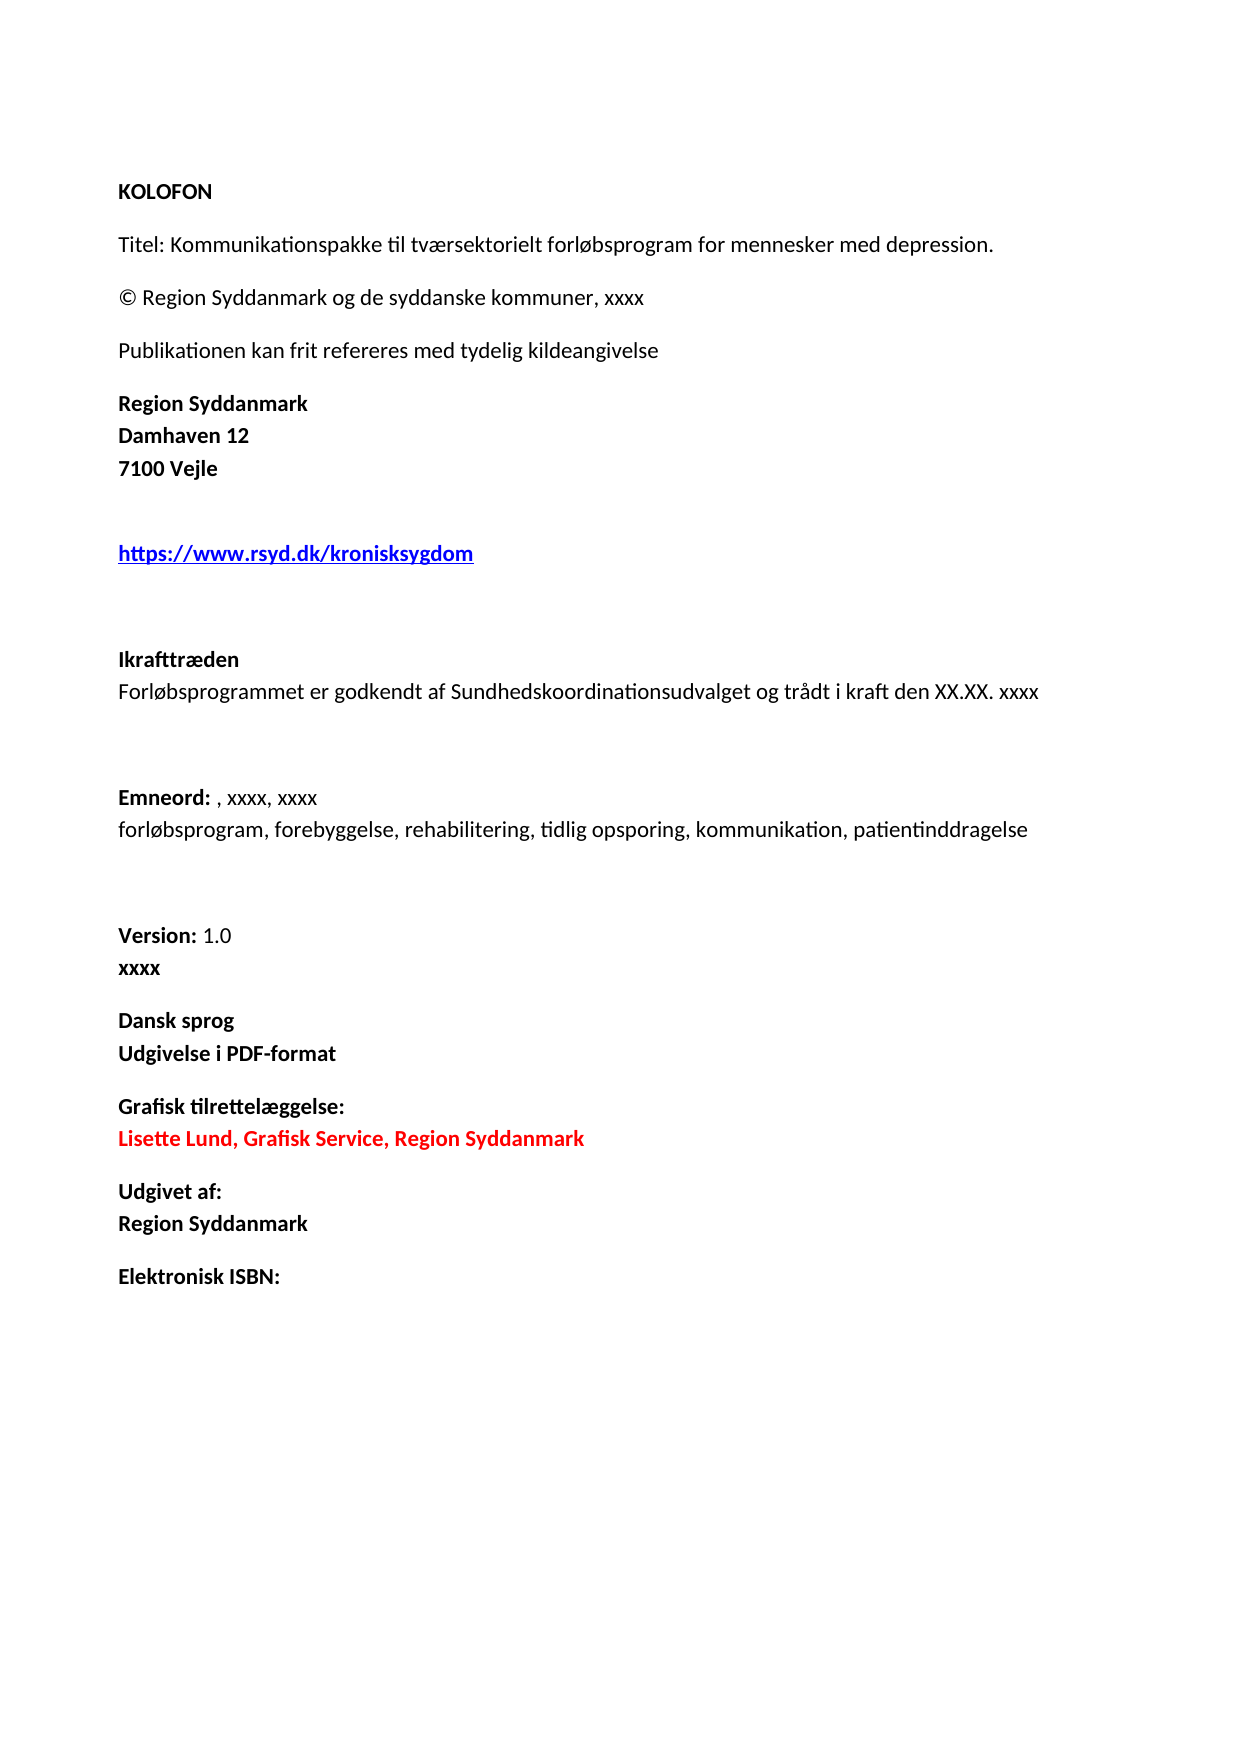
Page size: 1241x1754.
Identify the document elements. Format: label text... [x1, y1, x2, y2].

text Grafisk tilrettelæggelse: Lisette Lund, Grafisk Service, Region Syddanmark [118, 1092, 1122, 1152]
text Ikrafttræden [118, 645, 1122, 673]
text Damhaven 12 [118, 421, 1122, 449]
text © Region Syddanmark og de syddanske kommuner, xxxx [118, 283, 1122, 311]
text Region Syddanmark [118, 389, 1122, 417]
text https://www.rsyd.dk/kronisksygdom [118, 539, 1122, 567]
text 7100 Vejle [118, 454, 1122, 482]
text KOLOFON [118, 177, 1122, 205]
text Emneord: , xxxx, xxxx forløbsprogram, forebyggelse, rehabilitering, tidlig opsporing, kommunikation, patientinddragelse [118, 783, 1122, 843]
text Udgivet af: Region Syddanmark [118, 1177, 1122, 1237]
text Elektronisk ISBN: [118, 1262, 1122, 1290]
text Titel: Kommunikationspakke til tværsektorielt forløbsprogram for mennesker med depression. [118, 230, 1122, 258]
text Publikationen kan frit refereres med tydelig kildeangivelse [118, 336, 1122, 364]
text Version: 1.0 xxxx [118, 921, 1122, 982]
text Dansk sprog Udgivelse i PDF-format [118, 1007, 1122, 1067]
text Forløbsprogrammet er godkendt af Sundhedskoordinationsudvalget og trådt i kraft den XX.XX. xxxx [118, 677, 1122, 705]
